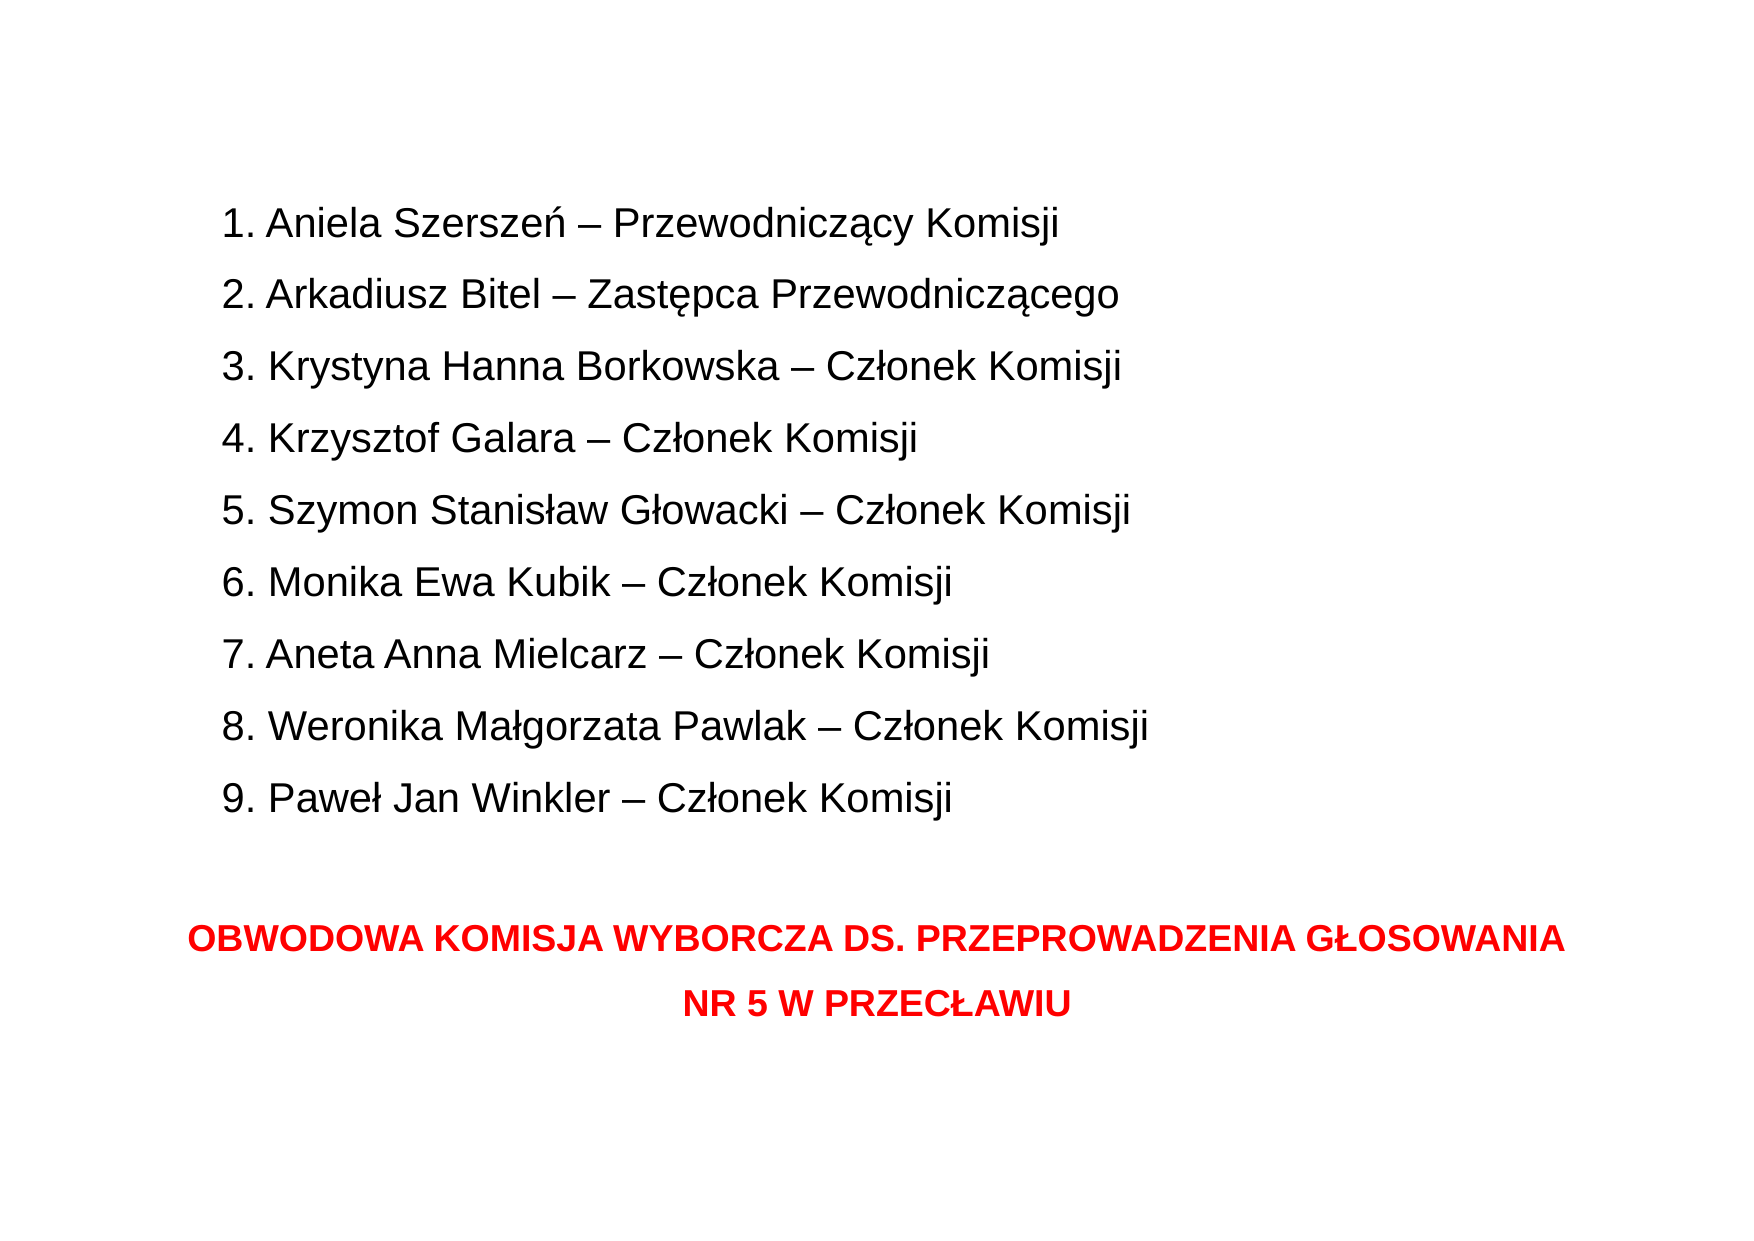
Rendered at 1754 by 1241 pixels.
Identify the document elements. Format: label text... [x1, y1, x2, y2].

text 3. Krystyna Hanna Borkowska – Członek Komisji [148, 342, 1606, 389]
text OBWODOWA KOMISJA WYBORCZA DS. PRZEPROWADZENIA GŁOSOWANIA [148, 917, 1606, 960]
text 9. Paweł Jan Winkler – Członek Komisji [148, 773, 1606, 821]
text 4. Krzysztof Galara – Członek Komisji [148, 413, 1606, 461]
text NR 5 W PRZECŁAWIU [148, 981, 1606, 1024]
text 5. Szymon Stanisław Głowacki – Członek Komisji [148, 485, 1606, 533]
text 1. Aniela Szerszeń – Przewodniczący Komisji [148, 198, 1606, 246]
text 6. Monika Ewa Kubik – Członek Komisji [148, 557, 1606, 605]
text 7. Aneta Anna Mielcarz – Członek Komisji [148, 629, 1606, 677]
text 8. Weronika Małgorzata Pawlak – Członek Komisji [148, 701, 1606, 749]
text 2. Arkadiusz Bitel – Zastępca Przewodniczącego [148, 270, 1606, 318]
